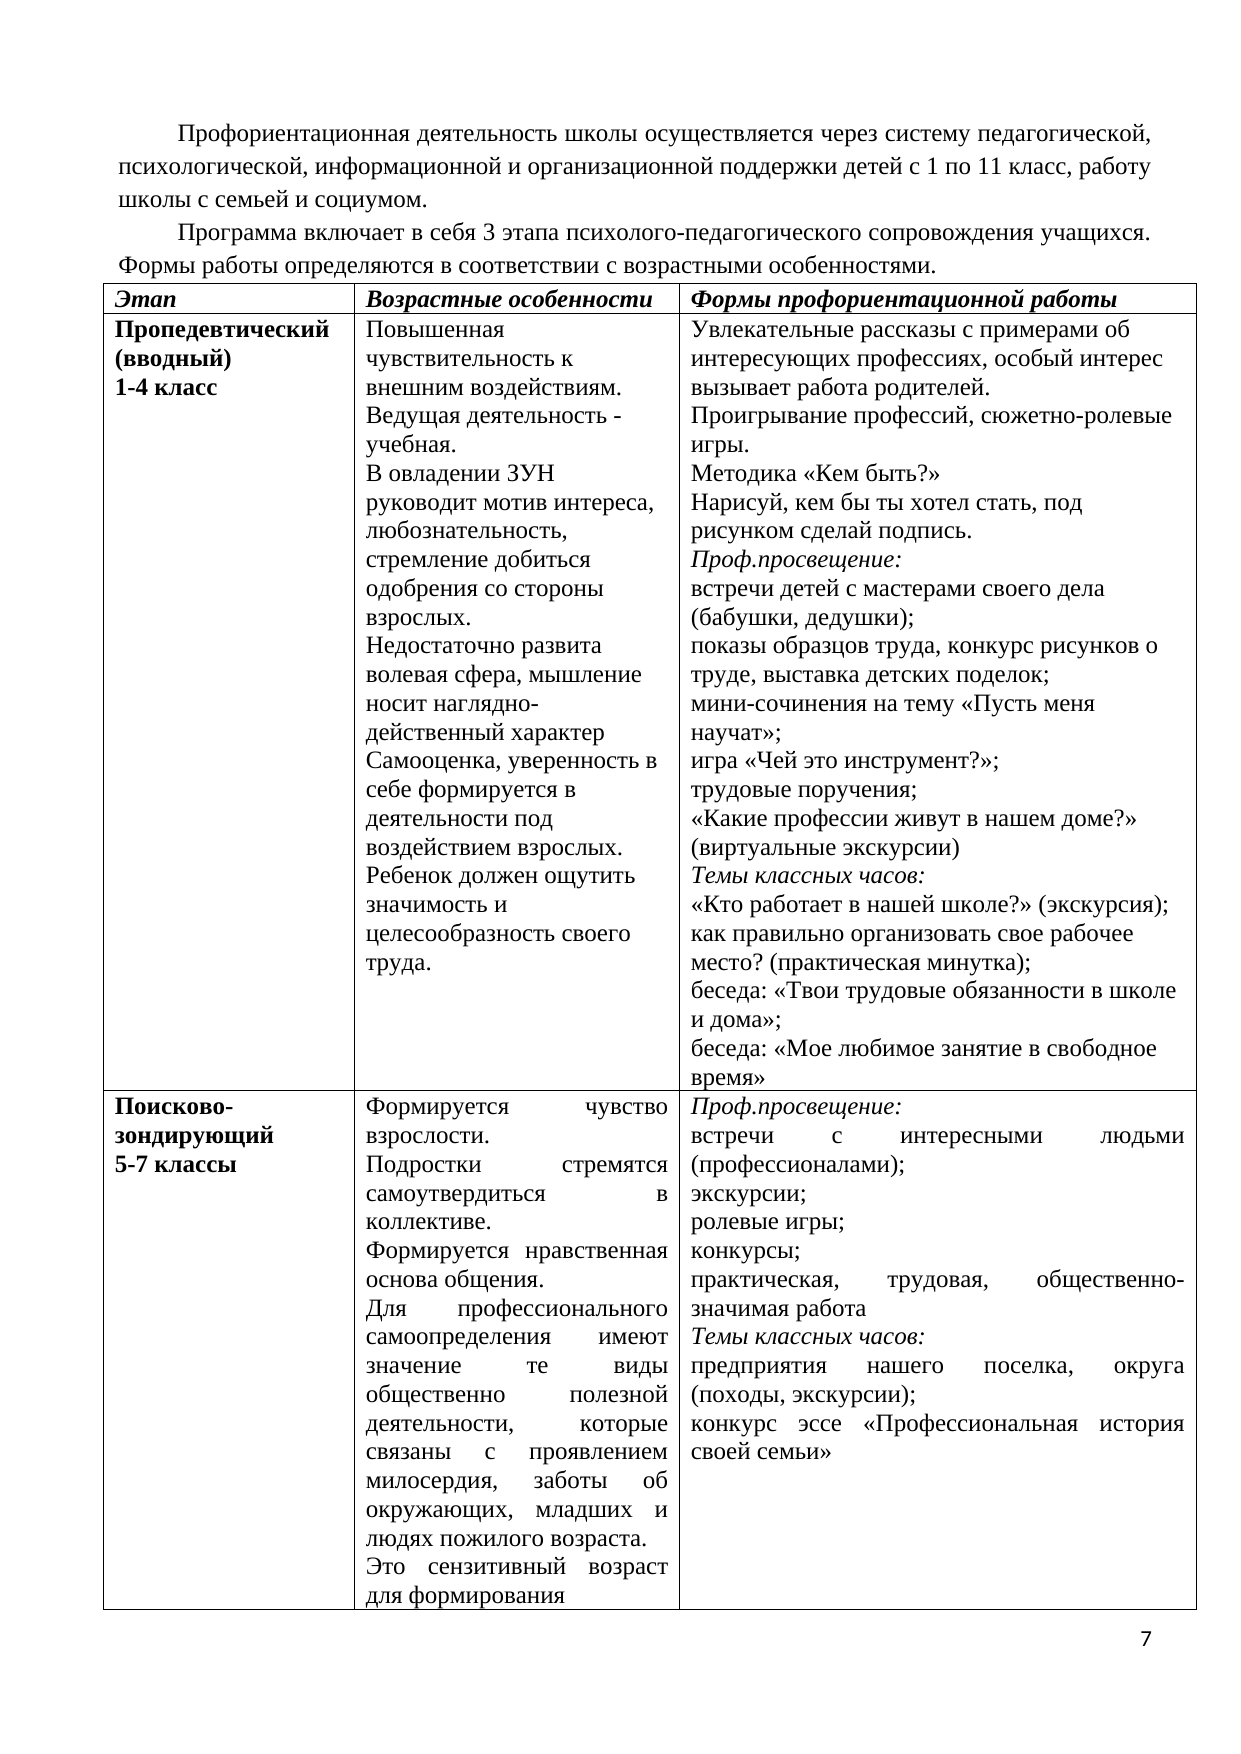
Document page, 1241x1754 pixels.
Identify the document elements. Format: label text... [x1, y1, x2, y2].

table_cell Повышенная чувствительность к внешним воздействиям. Ведущая деятельность - учебная. В овладении ЗУН руководит мотив интереса, любознательность, стремление добиться одобрения со стороны взрослых. Недостаточно развита волевая сфера, мышление носит наглядно-действенный характер Самооценка, уверенность в себе формируется в деятельности под воздействием взрослых. Ребенок должен ощутить значимость и целесообразность своего труда. [355, 314, 679, 1090]
table_cell Увлекательные рассказы с примерами об интересующих профессиях, особый интерес вызывает работа родителей. Проигрывание профессий, сюжетно-ролевые игры. Методика «Кем быть?» Нарисуй, кем бы ты хотел стать, под рисунком сделай подпись. Проф.просвещение: встречи детей с мастерами своего дела (бабушки, дедушки); показы образцов труда, конкурс рисунков о труде, выставка детских поделок; мини-сочинения на тему «Пусть меня научат»; игра «Чей это инструмент?»; трудовые поручения; «Какие профессии живут в нашем доме?» (виртуальные экскурсии) Темы классных часов: «Кто работает в нашей школе?» (экскурсия); как правильно организовать свое рабочее место? (практическая минутка); беседа: «Твои трудовые обязанности в школе и дома»; беседа: «Мое любимое занятие в свободное время» [680, 314, 1196, 1090]
table_cell Пропедевтический (вводный) 1-4 класс [104, 314, 354, 1090]
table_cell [680, 1091, 1196, 1609]
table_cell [104, 1091, 354, 1609]
table_header Возрастные особенности [355, 284, 679, 313]
text Программа включает в себя 3 этапа психолого-педагогического сопровождения учащихся. Формы работы определяются в соответствии с возрастными особенностями. [118, 217, 1152, 279]
table_header Этап [104, 284, 354, 313]
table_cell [355, 1091, 679, 1609]
text Профориентационная деятельность школы осуществляется через систему педагогической, психологической, информационной и организационной поддержки детей с 1 по 11 класс, работу школы с семьей и социумом. [118, 118, 1152, 213]
table_header Формы профориентационной работы [680, 284, 1196, 313]
